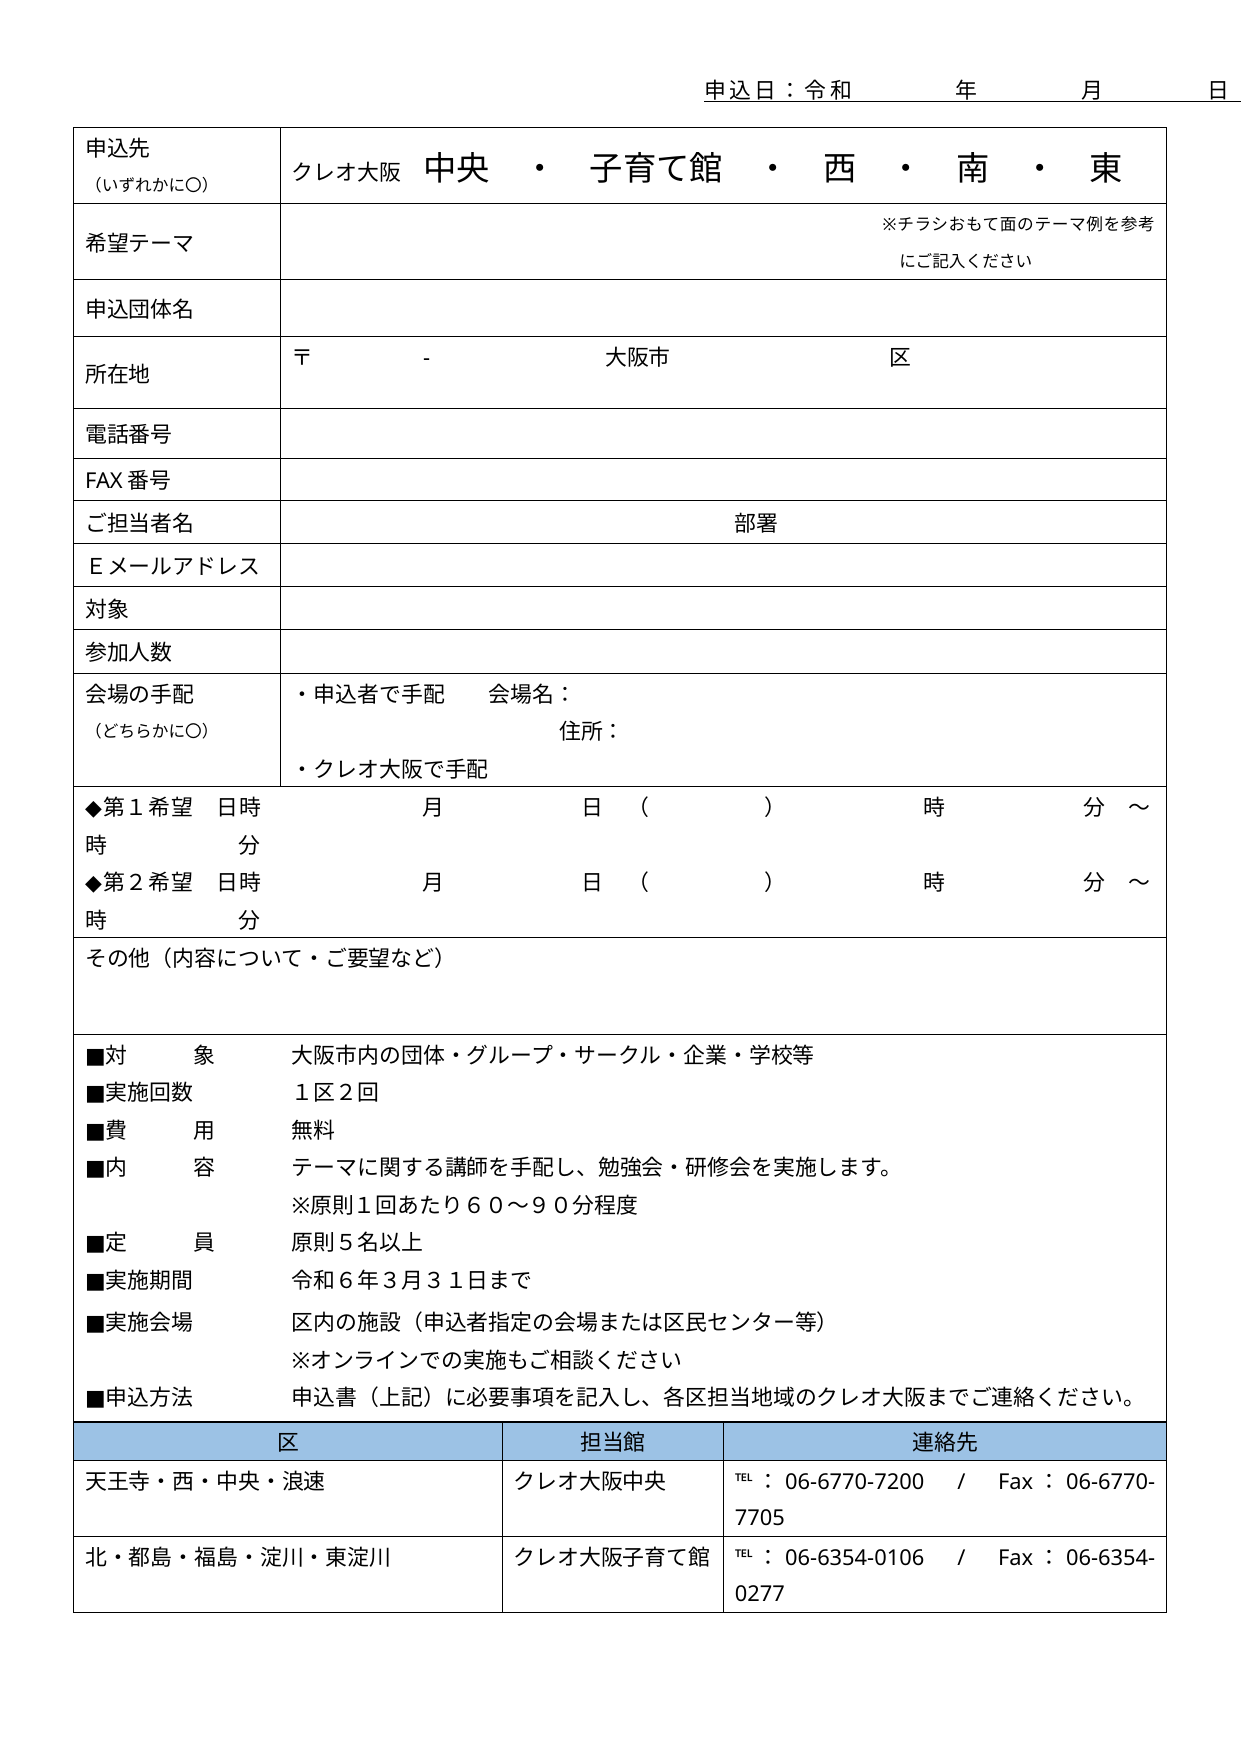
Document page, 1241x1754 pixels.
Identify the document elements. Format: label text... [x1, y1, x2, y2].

table_cell 連絡先 [724, 1423, 1166, 1460]
table_cell ■対 象 [74, 1035, 280, 1072]
table_cell 原則５名以上 [280, 1223, 1166, 1260]
table_cell 対象 [74, 587, 280, 629]
table_cell [281, 459, 1166, 500]
table_cell その他（内容について・ご要望など） [74, 938, 1166, 1034]
table_cell クレオ大阪子育て館 [503, 1537, 723, 1612]
table_cell 電話番号 [74, 409, 280, 457]
table_cell 天王寺・西・中央・浪速 [74, 1461, 502, 1536]
table_header クレオ大阪 中央 ・ 子育て館 ・ 西 ・ 南 ・ 東 [281, 128, 1166, 203]
table_header 申込先 （いずれかに〇） [74, 128, 280, 203]
table_cell 担当館 [503, 1423, 723, 1460]
table_cell 所在地 [74, 337, 280, 408]
table_cell ※チラシおもて面のテーマ例を参考にご記入ください [871, 204, 1166, 279]
table_cell ■定 員 [74, 1223, 280, 1260]
table_cell クレオ大阪中央 [503, 1461, 723, 1536]
table_cell 部署 [723, 501, 1166, 543]
table_cell 無料 [280, 1110, 1166, 1147]
table_cell 申込団体名 [74, 280, 280, 336]
table_cell ■実施期間 [74, 1260, 280, 1302]
table_cell [281, 544, 1166, 586]
table_cell 参加人数 [74, 630, 280, 673]
table_cell １区２回 [280, 1073, 1166, 1110]
table_cell ℡：06-6770-7200 / Fax：06-6770-7705 [724, 1461, 1166, 1536]
table_cell [281, 630, 1166, 673]
table_cell [74, 749, 280, 786]
table_cell [281, 501, 723, 543]
table_cell Ｅメールアドレス [74, 544, 280, 586]
table_cell ℡：06-6354-0106 / Fax：06-6354-0277 [724, 1537, 1166, 1612]
table_cell 大阪市内の団体・グループ・サークル・企業・学校等 [280, 1035, 1166, 1072]
table_cell [281, 409, 1166, 457]
table_cell 希望テーマ [74, 204, 280, 279]
table_cell ◆第１希望 日時 月 日 （ ） 時 分 ～ 時 分 [74, 787, 1166, 862]
table_cell ■費 用 [74, 1110, 280, 1147]
table_cell 北・都島・福島・淀川・東淀川 [74, 1537, 502, 1612]
table_cell [281, 204, 871, 279]
table_cell ・申込者で手配 会場名： 住所： [281, 674, 1166, 749]
table_cell 〒 - 大阪市 区 [281, 337, 1166, 408]
table_cell 区内の施設（申込者指定の会場または区民センター等） ※オンラインでの実施もご相談ください [280, 1302, 1166, 1377]
table_cell [281, 587, 1166, 629]
table_cell ■申込方法 [74, 1377, 280, 1421]
table_cell ◆第２希望 日時 月 日 （ ） 時 分 ～ 時 分 [74, 862, 1166, 937]
table_cell ■内 容 [74, 1148, 280, 1222]
table_cell テーマに関する講師を手配し、勉強会・研修会を実施します。 ※原則１回あたり６０～９０分程度 [280, 1148, 1166, 1222]
table_cell ・クレオ大阪で手配 [281, 749, 1166, 786]
table_cell 区 [74, 1423, 502, 1460]
table_cell ■実施回数 [74, 1073, 280, 1110]
table_cell 会場の手配 （どちらかに〇） [74, 674, 280, 749]
table_cell FAX番号 [74, 459, 280, 500]
table_cell 令和６年３月３１日まで [280, 1260, 1166, 1302]
table_cell ご担当者名 [74, 501, 280, 543]
table_cell ■実施会場 [74, 1302, 280, 1377]
table_cell [281, 280, 1166, 336]
table_cell 申込書（上記）に必要事項を記入し、各区担当地域のクレオ大阪までご連絡ください。 [280, 1377, 1166, 1421]
